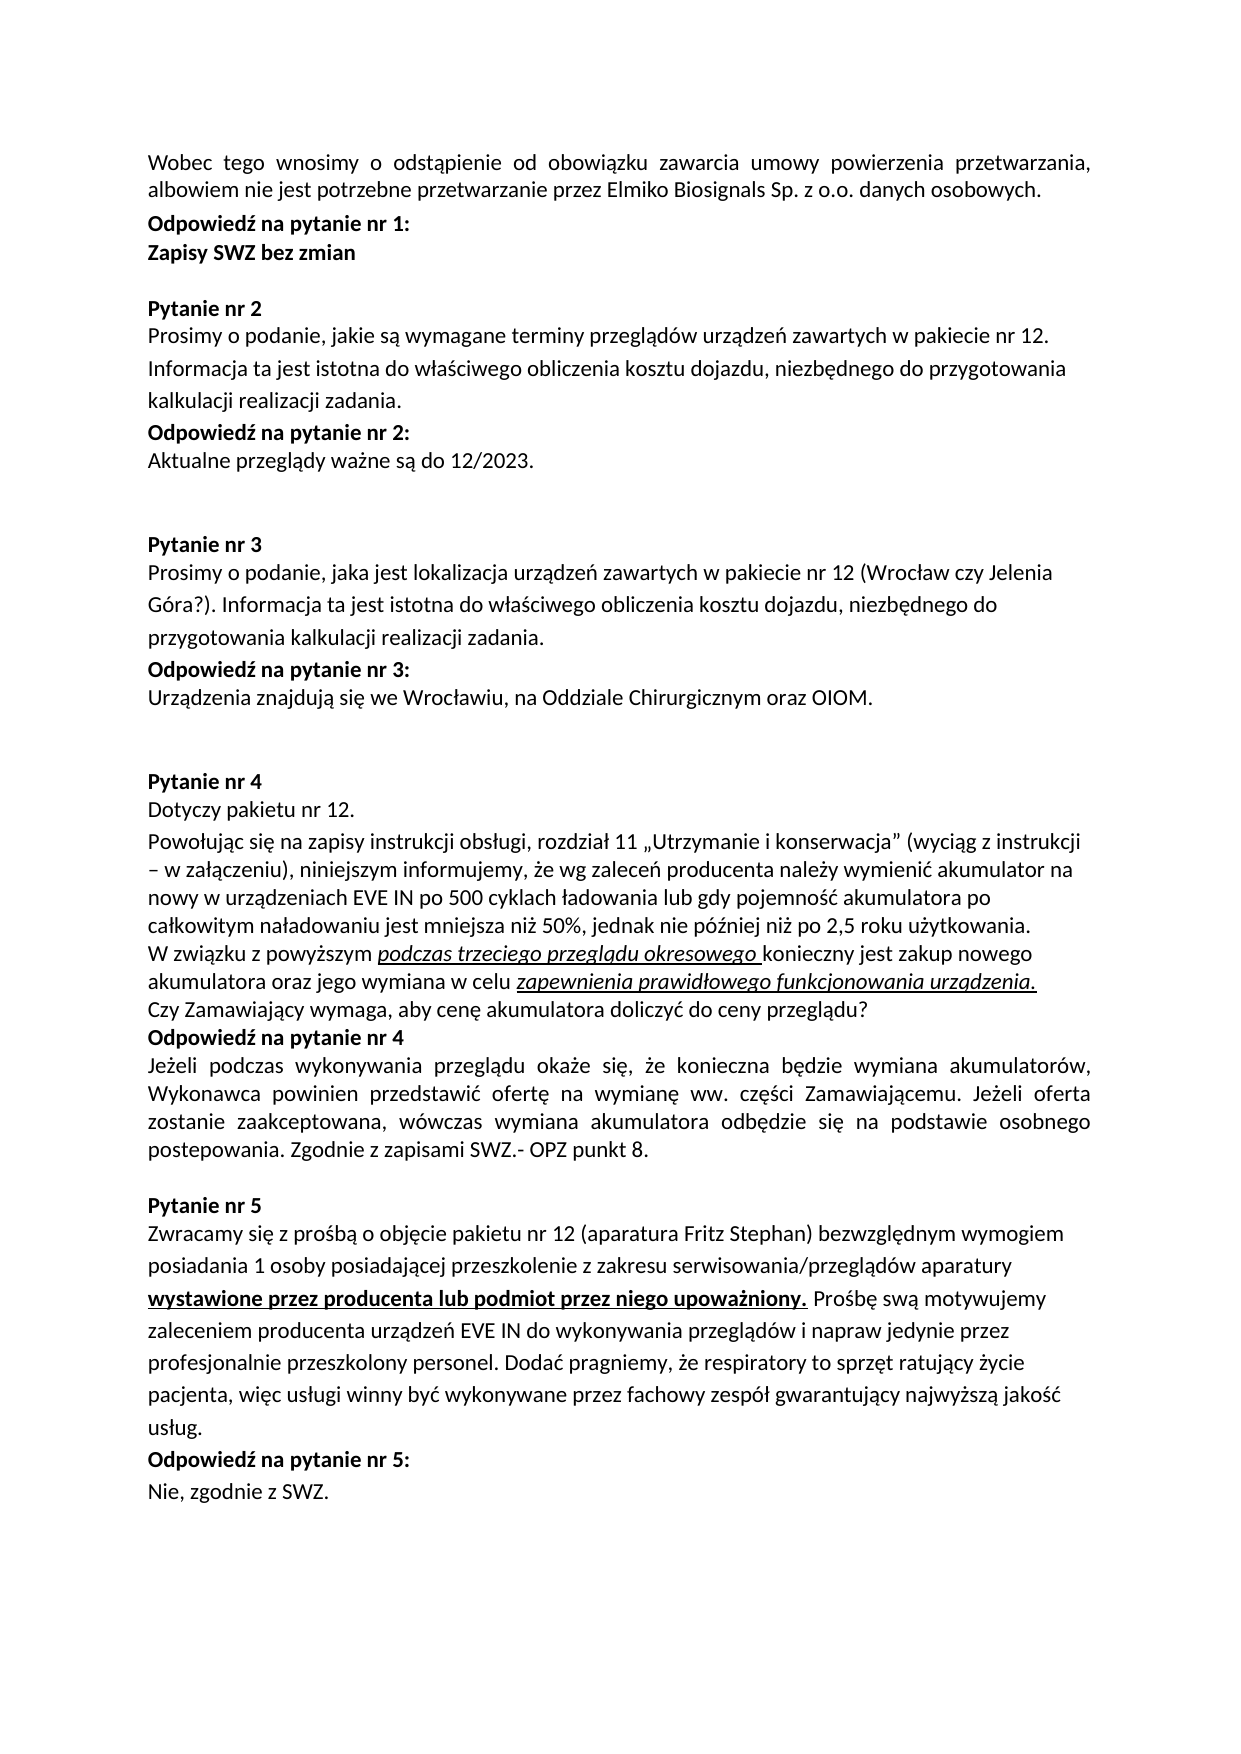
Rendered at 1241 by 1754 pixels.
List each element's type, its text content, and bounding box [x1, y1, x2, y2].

text Urządzenia znajdują się we Wrocławiu, na Oddziale Chirurgicznym oraz OIOM. [148, 683, 1093, 711]
text Prosimy o podanie, jaka jest lokalizacja urządzeń zawartych w pakiecie nr 12 (Wrocław czy Jelenia Góra?). Informacja ta jest istotna do właściwego obliczenia kosztu dojazdu, niezbędnego do przygotowania kalkulacji realizacji zadania. [148, 558, 1093, 651]
text Nie, zgodnie z SWZ. [148, 1477, 1093, 1505]
text Odpowiedź na pytanie nr 4 [148, 1023, 1093, 1051]
text W związku z powyższym podczas trzeciego przeglądu okresowego konieczny jest zakup nowego akumulatora oraz jego wymiana w celu zapewnienia prawidłowego funkcjonowania urządzenia. [148, 939, 1093, 995]
text Odpowiedź na pytanie nr 5: [148, 1445, 1093, 1473]
list Pytanie nr 5 [148, 1191, 1093, 1219]
text Zapisy SWZ bez zmian [148, 238, 1093, 266]
text Czy Zamawiający wymaga, aby cenę akumulatora doliczyć do ceny przeglądu? [148, 995, 1093, 1023]
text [148, 148, 1093, 204]
text Pytanie nr 4 [148, 767, 1093, 795]
text Dotyczy pakietu nr 12. [148, 795, 1093, 823]
text Prosimy o podanie, jakie są wymagane terminy przeglądów urządzeń zawartych w pakiecie nr 12. Informacja ta jest istotna do właściwego obliczenia kosztu dojazdu, niezbędnego do przygotowania kalkulacji realizacji zadania. [148, 322, 1093, 414]
text Pytanie nr 3 [148, 530, 1093, 558]
text Odpowiedź na pytanie nr 1: [148, 209, 1093, 238]
text Aktualne przeglądy ważne są do 12/2023. [148, 446, 1093, 474]
text Pytanie nr 2 [148, 294, 1093, 322]
text Zwracamy się z prośbą o objęcie pakietu nr 12 (aparatura Fritz Stephan) bezwzględnym wymogiem posiadania 1 osoby posiadającej przeszkolenie z zakresu serwisowania/przeglądów aparatury wystawione przez producenta lub podmiot przez niego upoważniony. Prośbę swą motywujemy zaleceniem producenta urządzeń EVE IN do wykonywania przeglądów i napraw jedynie przez profesjonalnie przeszkolony personel. Dodać pragniemy, że respiratory to sprzęt ratujący życie pacjenta, więc usługi winny być wykonywane przez fachowy zespół gwarantujący najwyższą jakość usług. [148, 1219, 1093, 1441]
text Odpowiedź na pytanie nr 3: [148, 655, 1093, 683]
text Odpowiedź na pytanie nr 2: [148, 418, 1093, 446]
list Jeżeli podczas wykonywania przeglądu okaże się, że konieczna będzie wymiana akumulatorów, Wykonawca powinien przedstawić ofertę na wymianę ww. części Zamawiającemu. Jeżeli oferta zostanie zaakceptowana, wówczas wymiana akumulatora odbędzie się na podstawie osobnego postepowania. Zgodnie z zapisami SWZ.- OPZ punkt 8. [148, 1051, 1093, 1163]
text Powołując się na zapisy instrukcji obsługi, rozdział 11 „Utrzymanie i konserwacja” (wyciąg z instrukcji – w załączeniu), niniejszym informujemy, że wg zaleceń producenta należy wymienić akumulator na nowy w urządzeniach EVE IN po 500 cyklach ładowania lub gdy pojemność akumulatora po całkowitym naładowaniu jest mniejsza niż 50%, jednak nie później niż po 2,5 roku użytkowania. [148, 827, 1093, 939]
